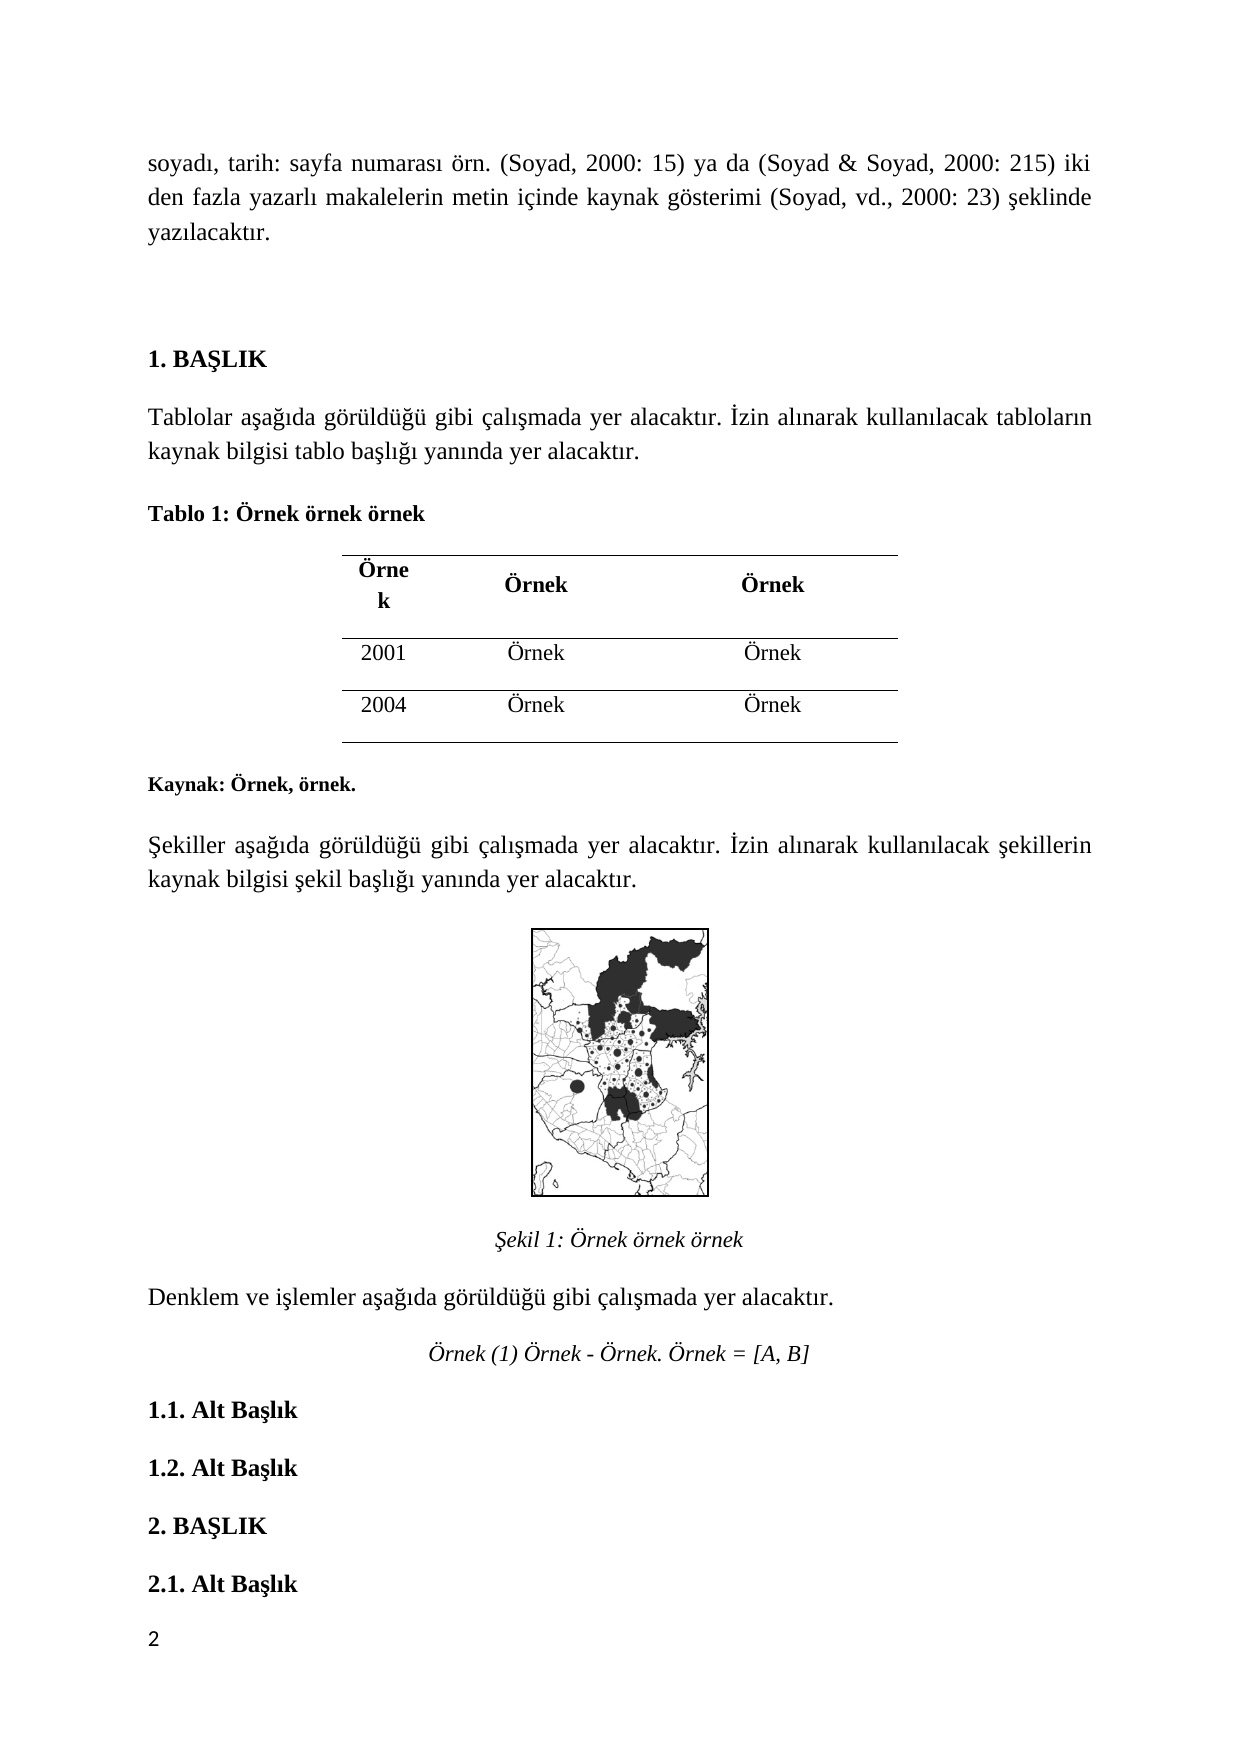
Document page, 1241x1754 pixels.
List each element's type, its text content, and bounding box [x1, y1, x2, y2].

table_cell 2004 [342, 691, 425, 742]
text 2. BAŞLIK [148, 1511, 1093, 1540]
text Şekiller aşağıda görüldüğü gibi çalışmada yer alacaktır. İzin alınarak kullanılacak şekillerin kaynak bilgisi şekil başlığı yanında yer alacaktır. [148, 830, 1093, 893]
table_cell Örnek [425, 639, 647, 690]
table_cell Örnek [647, 691, 898, 742]
picture [533, 930, 707, 1195]
table_header Örnek [342, 556, 425, 638]
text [148, 148, 1093, 245]
table_cell 2001 [342, 639, 425, 690]
table_header Örnek [425, 556, 647, 638]
text Şekil 1: Örnek örnek örnek [148, 1226, 1093, 1253]
text Tablolar aşağıda görüldüğü gibi çalışmada yer alacaktır. İzin alınarak kullanılacak tabloların kaynak bilgisi tablo başlığı yanında yer alacaktır. [148, 402, 1093, 465]
text 1.2. Alt Başlık [148, 1453, 1093, 1482]
text 1. BAŞLIK [148, 344, 1093, 373]
text Örnek (1) Örnek - Örnek. Örnek = [A, B] [148, 1340, 1093, 1366]
table_cell Örnek [425, 691, 647, 742]
text Denklem ve işlemler aşağıda görüldüğü gibi çalışmada yer alacaktır. [148, 1282, 1093, 1311]
text Tablo 1: Örnek örnek örnek [148, 500, 1093, 526]
text 1.1. Alt Başlık [148, 1395, 1093, 1424]
text Kaynak: Örnek, örnek. [148, 772, 1093, 796]
text 2.1. Alt Başlık [148, 1569, 1093, 1598]
table_cell Örnek [647, 639, 898, 690]
table_header Örnek [647, 556, 898, 638]
